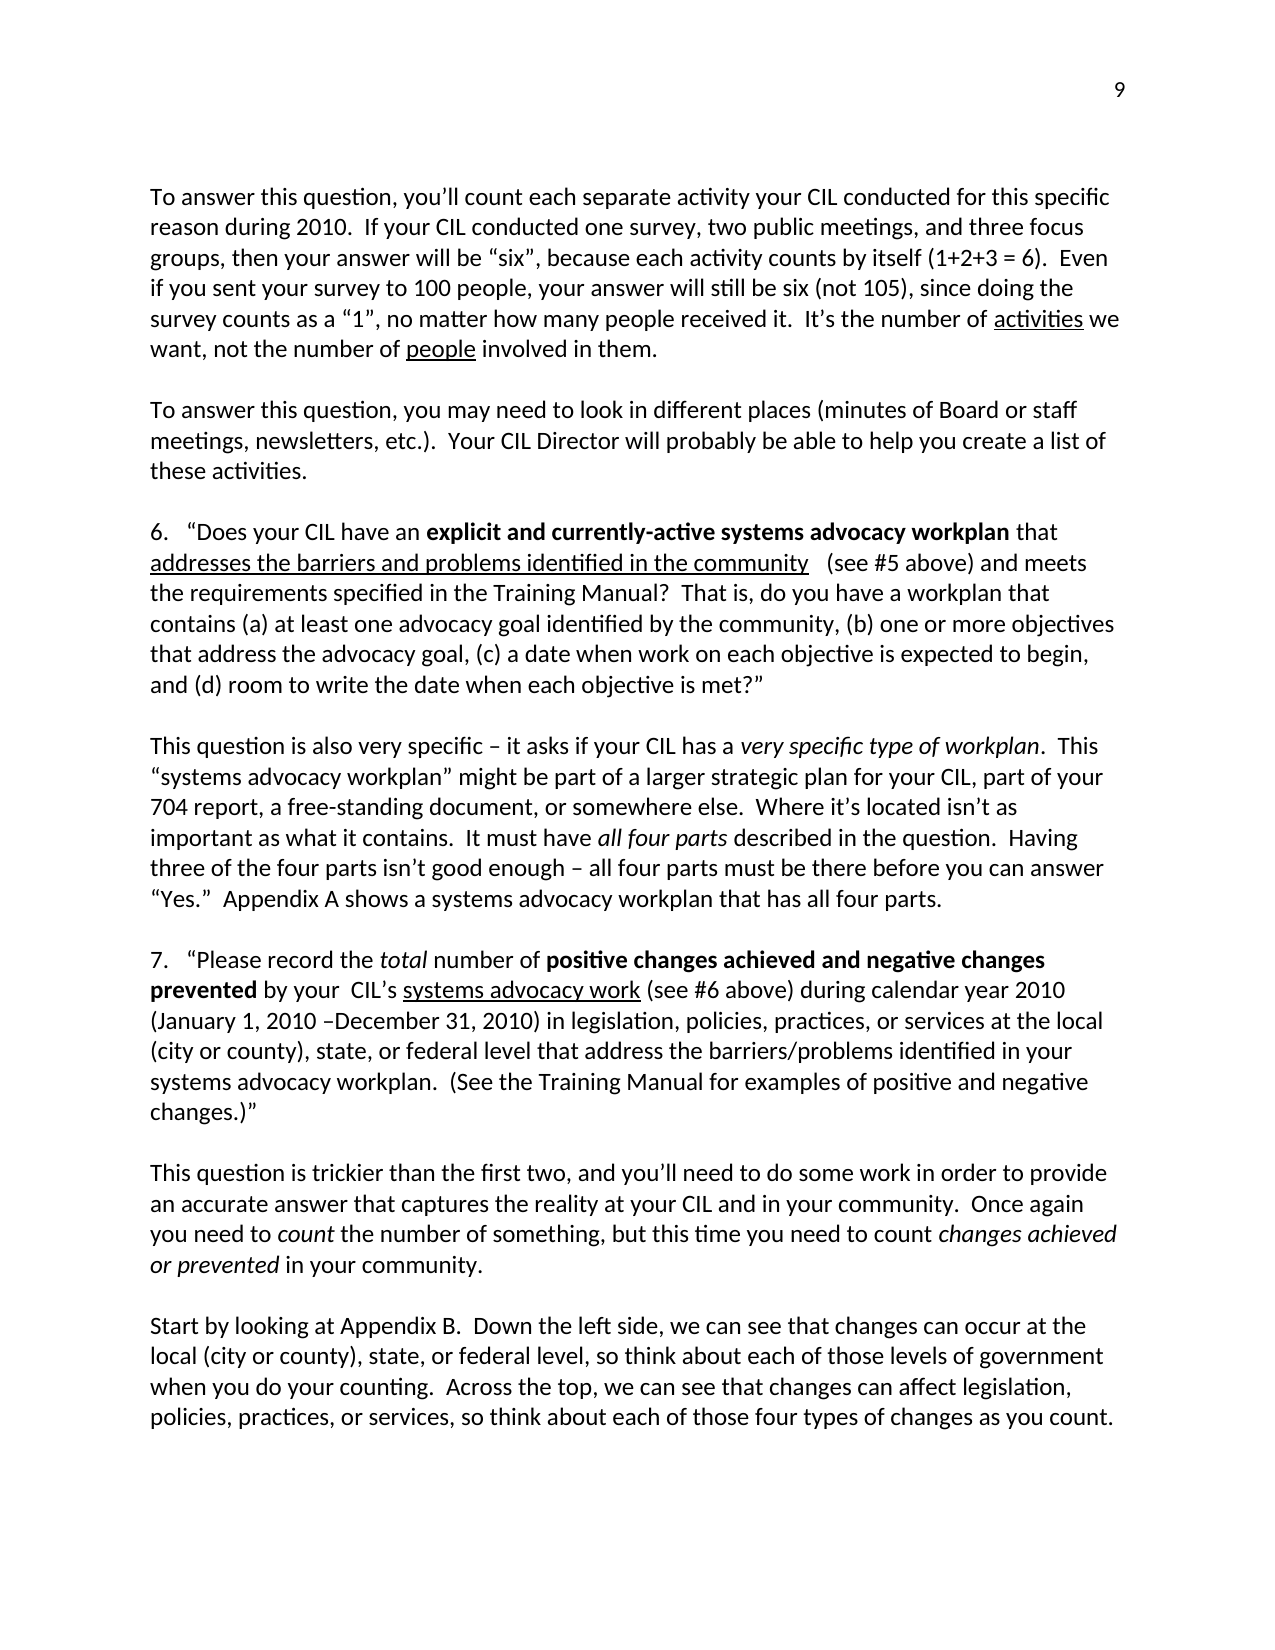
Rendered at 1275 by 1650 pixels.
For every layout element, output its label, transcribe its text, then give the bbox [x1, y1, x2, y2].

text Start by looking at Appendix B. Down the left side, we can see that changes can occur at the local (city or county), state, or federal level, so think about each of those levels of government when you do your counting. Across the top, we can see that changes can affect legislation, policies, practices, or services, so think about each of those four types of changes as you count. [150, 1310, 1125, 1432]
text This question is also very specific – it asks if your CIL has a very specific type of workplan. This “systems advocacy workplan” might be part of a larger strategic plan for your CIL, part of your 704 report, a free-standing document, or somewhere else. Where it’s located isn’t as important as what it contains. It must have all four parts described in the question. Having three of the four parts isn’t good enough – all four parts must be there before you can answer “Yes.” Appendix A shows a systems advocacy workplan that has all four parts. [150, 730, 1125, 913]
text To answer this question, you’ll count each separate activity your CIL conducted for this specific reason during 2010. If your CIL conducted one survey, two public meetings, and three focus groups, then your answer will be “six”, because each activity counts by itself (1+2+3 = 6). Even if you sent your survey to 100 people, your answer will still be six (not 105), since doing the survey counts as a “1”, no matter how many people received it. It’s the number of activities we want, not the number of people involved in them. [150, 181, 1125, 364]
text 7. “Please record the total number of positive changes achieved and negative changes prevented by your CIL’s systems advocacy work (see #6 above) during calendar year 2010 (January 1, 2010 –December 31, 2010) in legislation, policies, practices, or services at the local (city or county), state, or federal level that address the barriers/problems identified in your systems advocacy workplan. (See the Training Manual for examples of positive and negative changes.)” [150, 944, 1125, 1127]
text 6. “Does your CIL have an explicit and currently-active systems advocacy workplan that addresses the barriers and problems identified in the community (see #5 above) and meets the requirements specified in the Training Manual? That is, do you have a workplan that contains (a) at least one advocacy goal identified by the community, (b) one or more objectives that address the advocacy goal, (c) a date when work on each objective is expected to begin, and (d) room to write the date when each objective is met?” [150, 516, 1125, 699]
text To answer this question, you may need to look in different places (minutes of Board or staff meetings, newsletters, etc.). Your CIL Director will probably be able to help you create a list of these activities. [150, 394, 1125, 486]
text This question is trickier than the first two, and you’ll need to do some work in order to provide an accurate answer that captures the reality at your CIL and in your community. Once again you need to count the number of something, but this time you need to count changes achieved or prevented in your community. [150, 1157, 1125, 1279]
